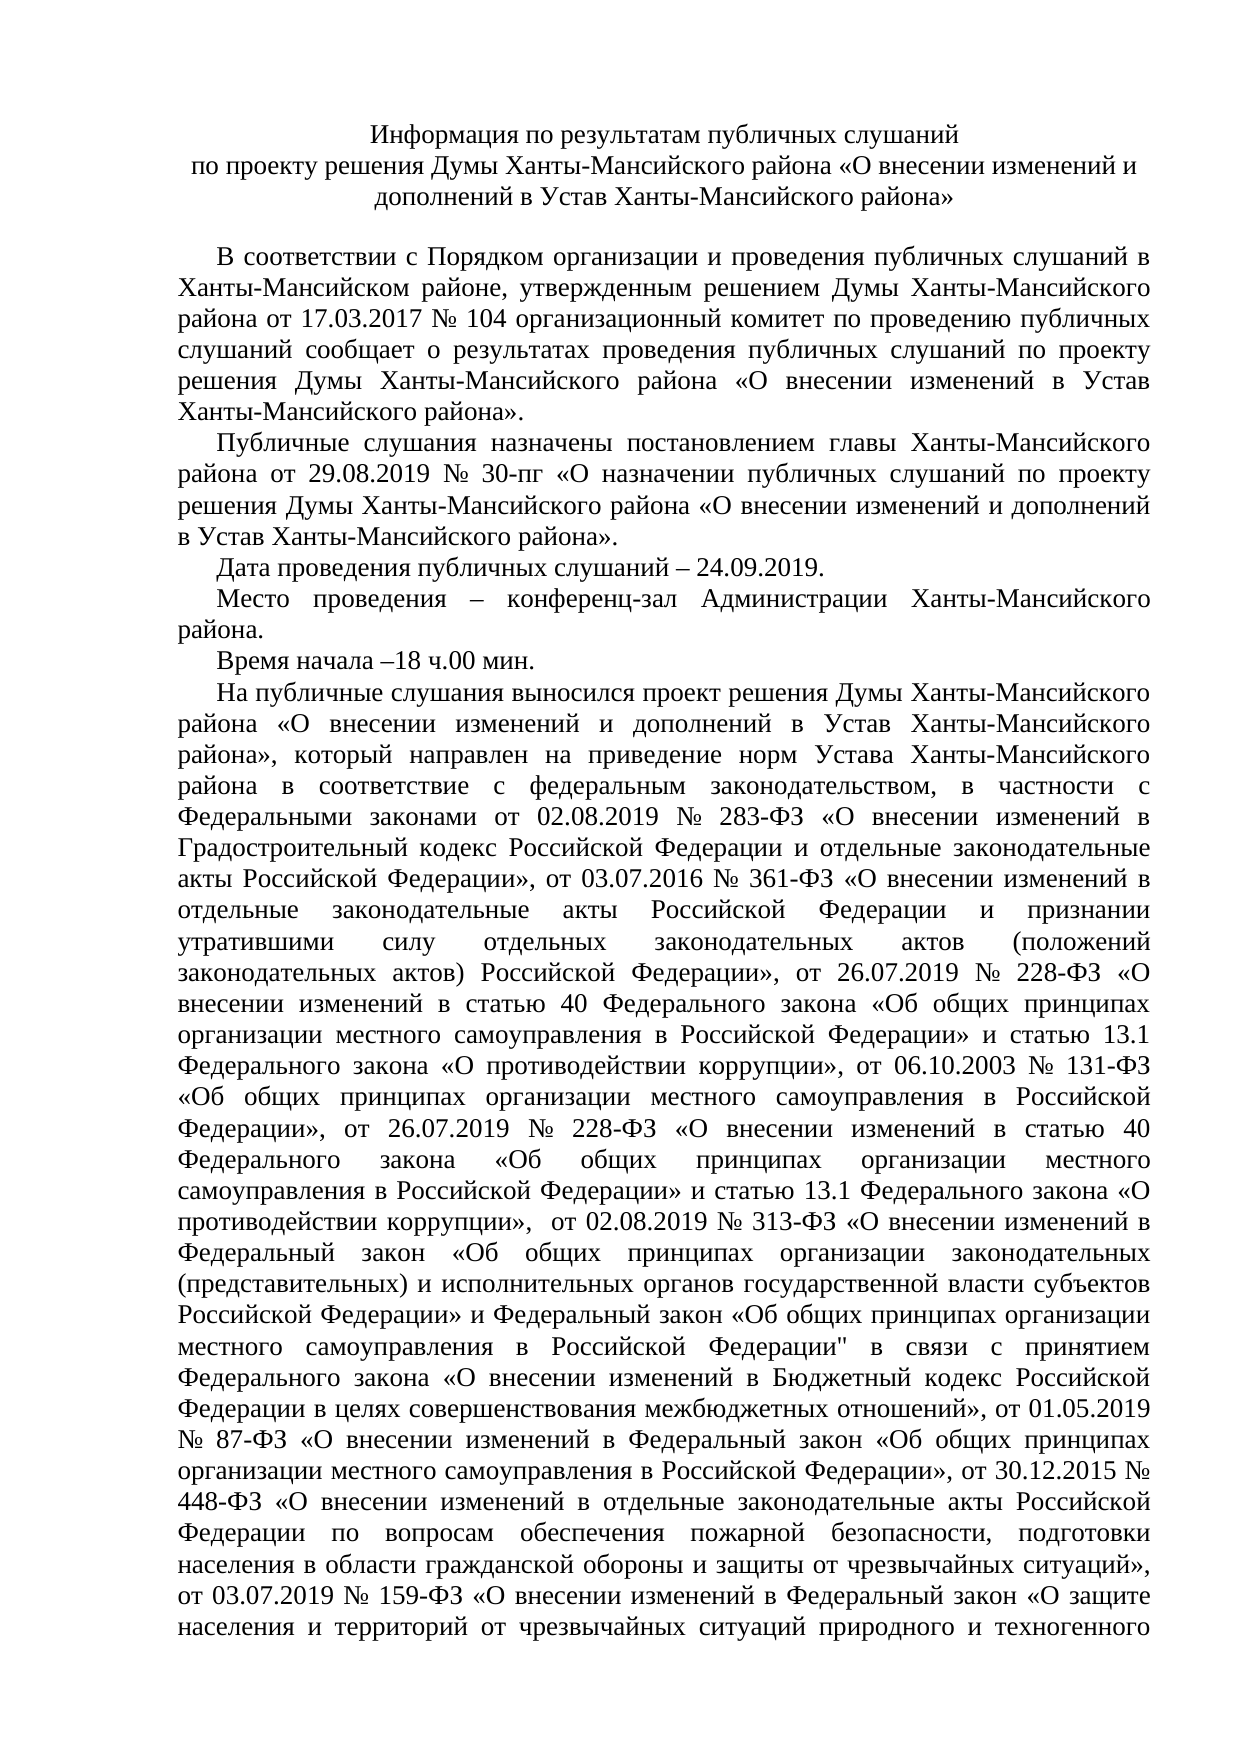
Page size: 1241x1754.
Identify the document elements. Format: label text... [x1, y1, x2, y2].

text по проекту решения Думы Ханты-Мансийского района «О внесении изменений и дополнений в Устав Ханты-Мансийского района» [177, 149, 1152, 212]
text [177, 676, 1152, 1641]
text Место проведения – конференц-зал Администрации Ханты-Мансийского района. [177, 582, 1152, 644]
text Дата проведения публичных слушаний – 24.09.2019. [177, 551, 1152, 582]
text В соответствии с Порядком организации и проведения публичных слушаний в Ханты-Мансийском районе, утвержденным решением Думы Ханты-Мансийского района от 17.03.2017 № 104 организационный комитет по проведению публичных слушаний сообщает о результатах проведения публичных слушаний по проекту решения Думы Ханты-Мансийского района «О внесении изменений в Устав Ханты-Мансийского района». [177, 239, 1152, 426]
text Время начала –18 ч.00 мин. [177, 644, 1152, 676]
text Информация по результатам публичных слушаний [177, 118, 1152, 149]
text Публичные слушания назначены постановлением главы Ханты-Мансийского района от 29.08.2019 № 30-пг «О назначении публичных слушаний по проекту решения Думы Ханты-Мансийского района «О внесении изменений и дополнений в Устав Ханты-Мансийского района». [177, 426, 1152, 551]
